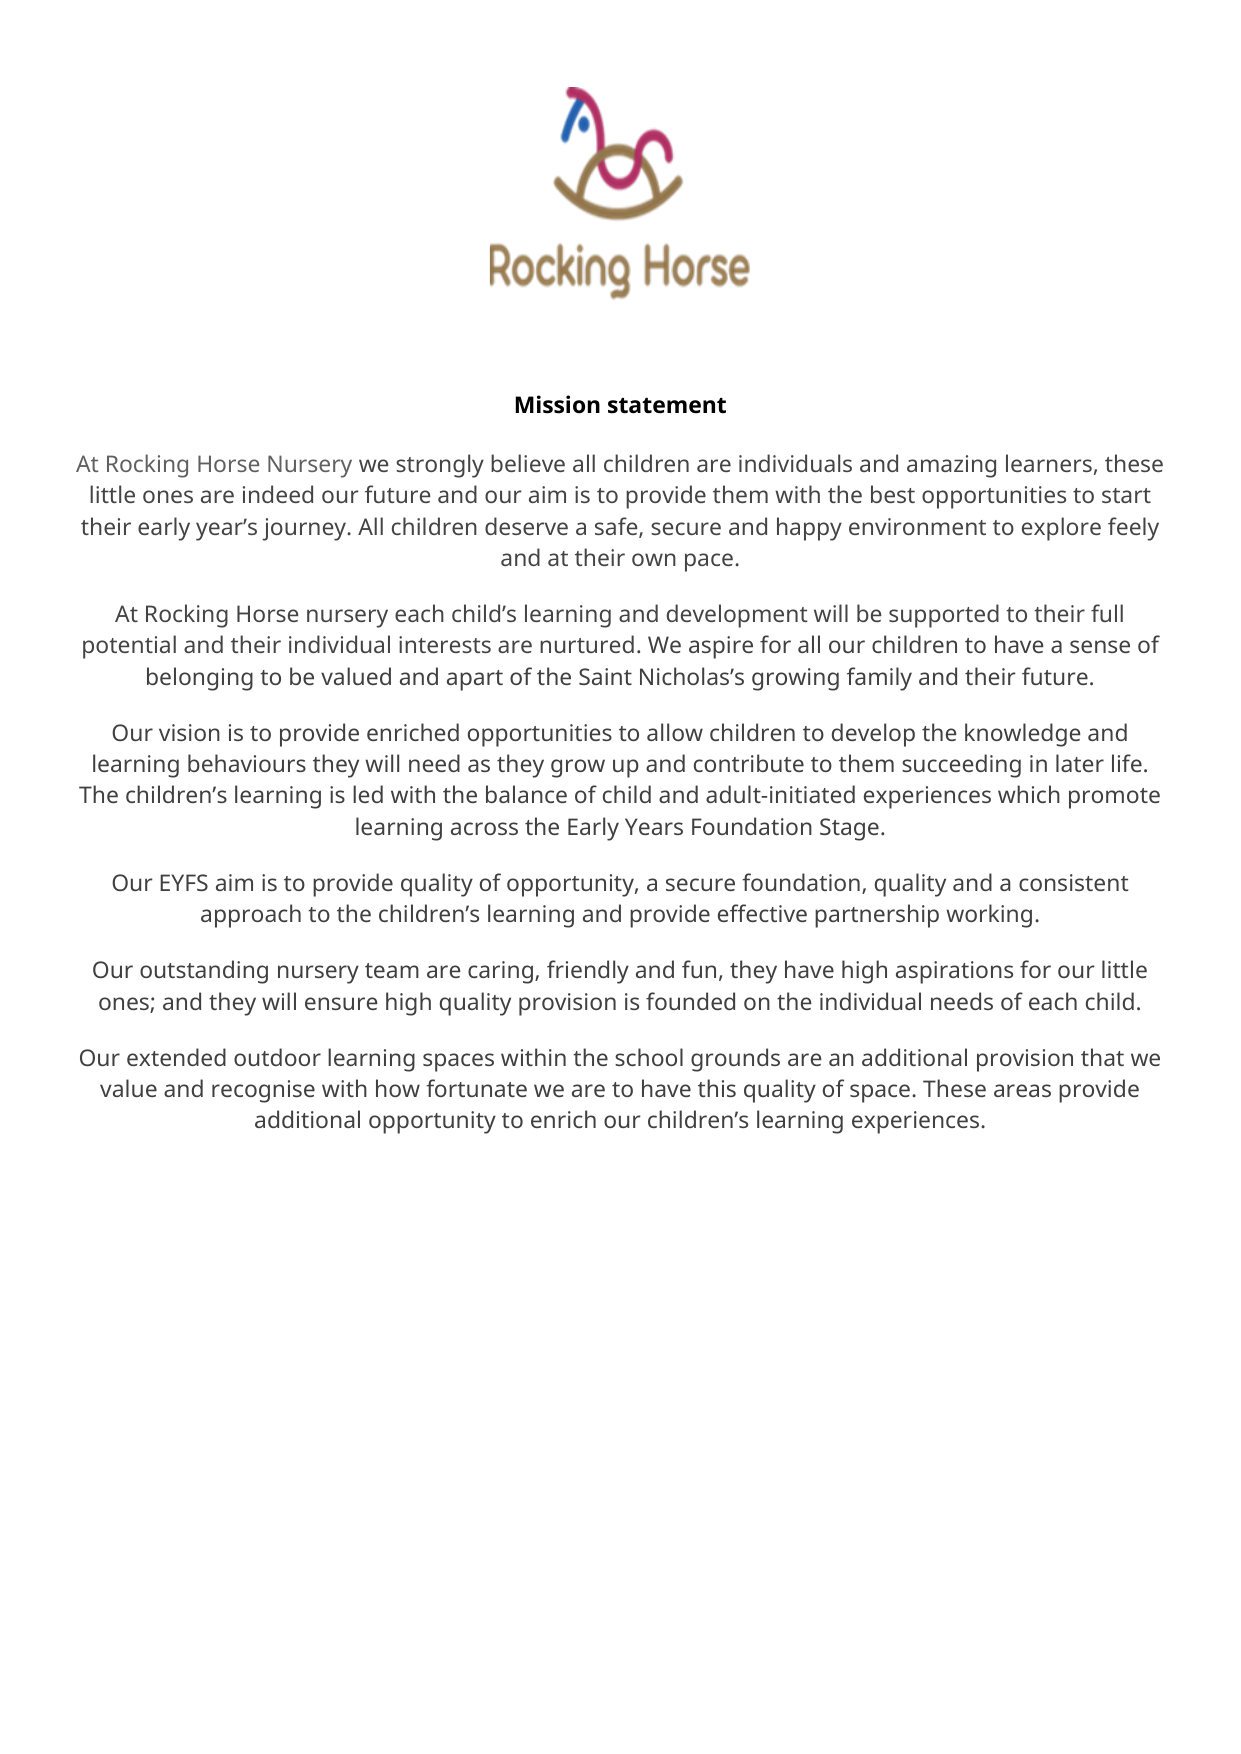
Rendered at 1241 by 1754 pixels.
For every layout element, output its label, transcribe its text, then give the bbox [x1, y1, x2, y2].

text Our extended outdoor learning spaces within the school grounds are an additional provision that we value and recognise with how fortunate we are to have this quality of space. These areas provide additional opportunity to enrich our children’s learning experiences. [75, 1042, 1165, 1135]
text At Rocking Horse Nursery we strongly believe all children are individuals and amazing learners, these little ones are indeed our future and our aim is to provide them with the best opportunities to start their early year’s journey. All children deserve a safe, secure and happy environment to explore feely and at their own pace. [75, 448, 500, 573]
text Our outstanding nursery team are caring, friendly and fun, they have high aspirations for our little ones; and they will ensure high quality provision is founded on the individual needs of each child. [75, 954, 1165, 1017]
text Our EYFS aim is to provide quality of opportunity, a secure foundation, quality and a consistent approach to the children’s learning and provide effective partnership working. [75, 867, 1165, 929]
text At Rocking Horse nursery each child’s learning and development will be supported to their full potential and their individual interests are nurtured. We aspire for all our children to have a sense of belonging to be valued and apart of the Saint Nicholas’s growing family and their future. [75, 598, 1165, 692]
text Mission statement [75, 388, 1165, 420]
picture [489, 87, 751, 303]
text Our vision is to provide enriched opportunities to allow children to develop the knowledge and learning behaviours they will need as they grow up and contribute to them succeeding in later life. The children’s learning is led with the balance of child and adult-initiated experiences which promote learning across the Early Years Foundation Stage. [75, 717, 1165, 842]
text At Rocking Horse Nursery we strongly believe all children are individuals and amazing learners, these little ones are indeed our future and our aim is to provide them with the best opportunities to start their early year’s journey. All children deserve a safe, secure and happy environment to explore feely and at their own pace. [740, 448, 1165, 573]
